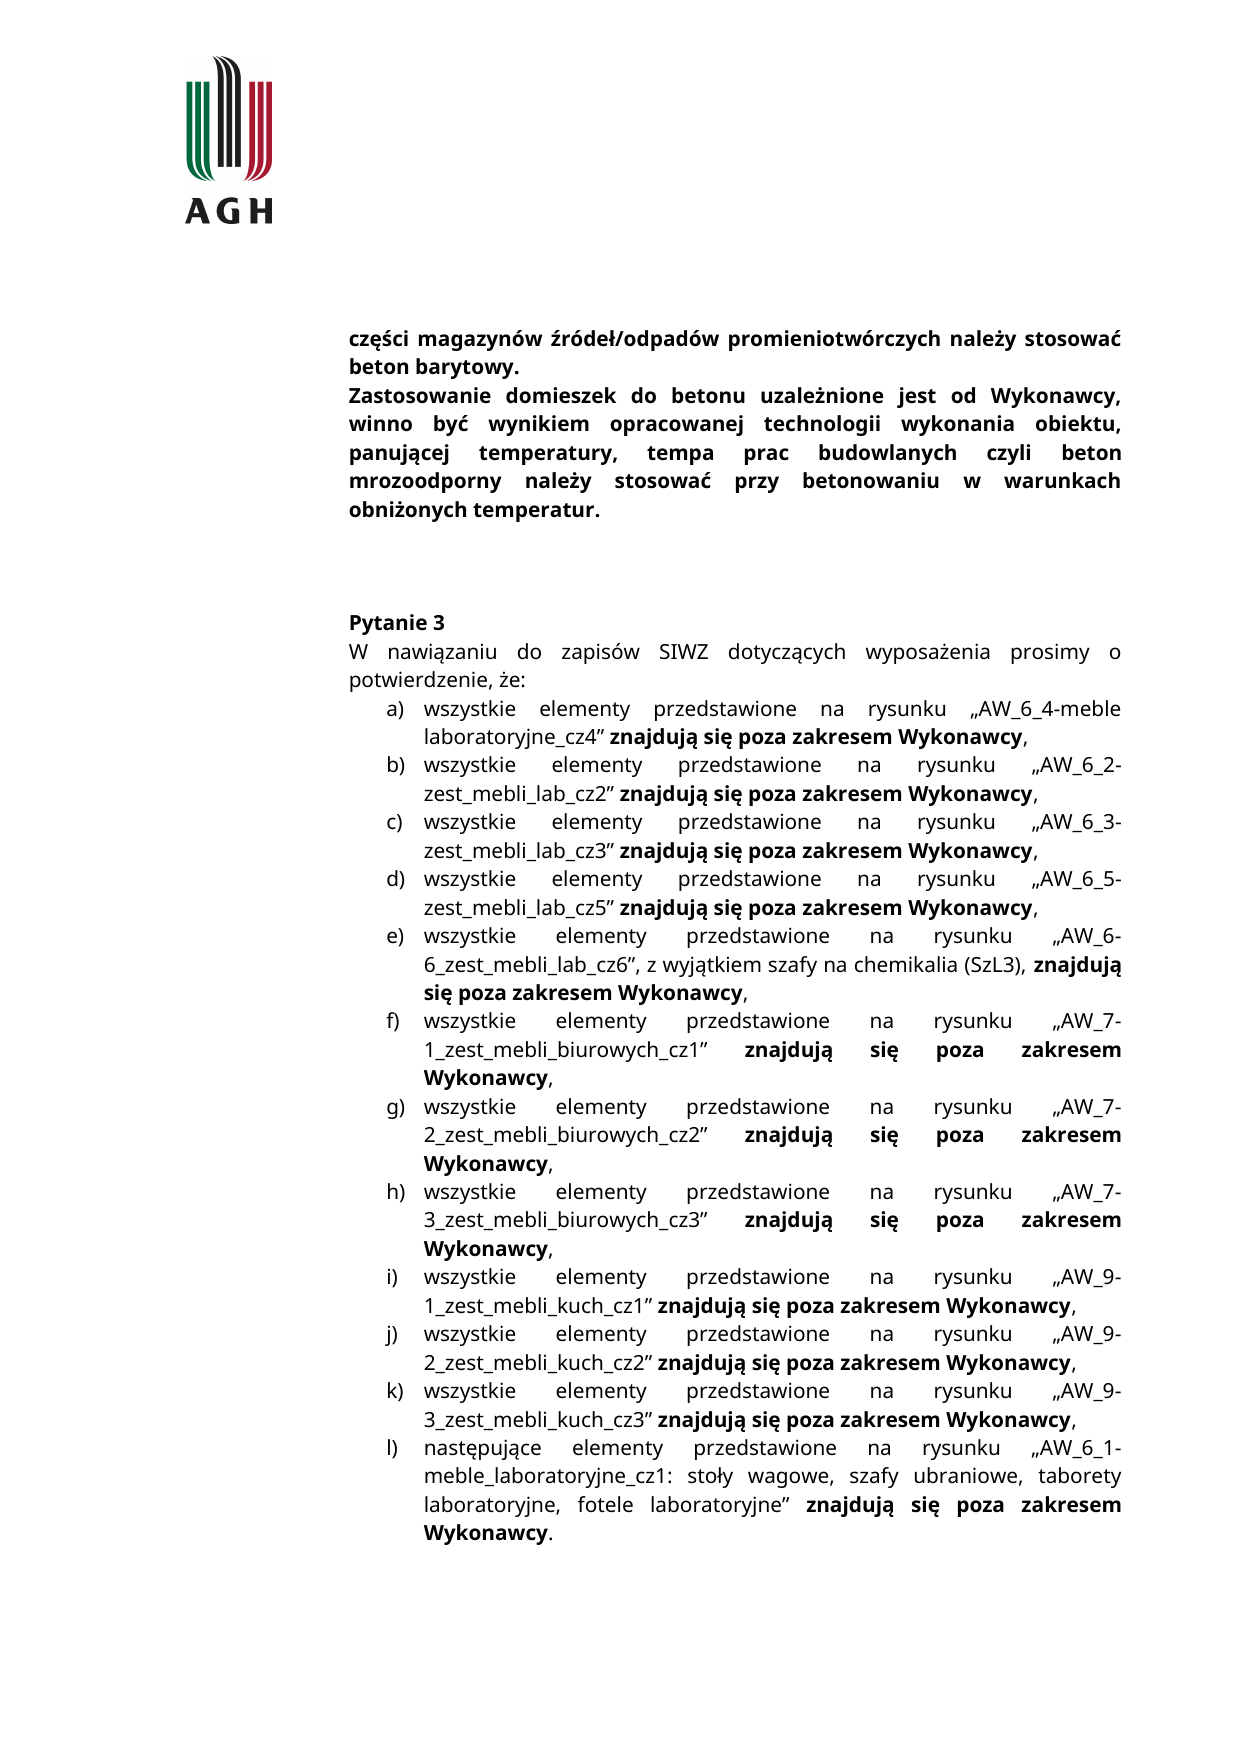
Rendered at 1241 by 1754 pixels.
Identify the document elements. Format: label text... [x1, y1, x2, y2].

list wszystkie elementy przedstawione na rysunku „AW_9-2_zest_mebli_kuch_cz2” znajdują się poza zakresem Wykonawcy, [386, 1319, 1122, 1376]
list wszystkie elementy przedstawione na rysunku „AW_6_2-zest_mebli_lab_cz2” znajdują się poza zakresem Wykonawcy, [386, 751, 1122, 807]
list wszystkie elementy przedstawione na rysunku „AW_6-6_zest_mebli_lab_cz6”, z wyjątkiem szafy na chemikalia (SzL3), znajdują się poza zakresem Wykonawcy, [386, 921, 1122, 1007]
list następujące elementy przedstawione na rysunku „AW_6_1-meble_laboratoryjne_cz1: stoły wagowe, szafy ubraniowe, taborety laboratoryjne, fotele laboratoryjne” znajdują się poza zakresem Wykonawcy. [386, 1433, 1122, 1547]
list wszystkie elementy przedstawione na rysunku „AW_9-3_zest_mebli_kuch_cz3” znajdują się poza zakresem Wykonawcy, [386, 1376, 1122, 1433]
list wszystkie elementy przedstawione na rysunku „AW_6_5-zest_mebli_lab_cz5” znajdują się poza zakresem Wykonawcy, [386, 864, 1122, 921]
list wszystkie elementy przedstawione na rysunku „AW_6_3-zest_mebli_lab_cz3” znajdują się poza zakresem Wykonawcy, [386, 807, 1122, 864]
list wszystkie elementy przedstawione na rysunku „AW_7-3_zest_mebli_biurowych_cz3” znajdują się poza zakresem Wykonawcy, [386, 1177, 1122, 1262]
text W nawiązaniu do zapisów SIWZ dotyczących wyposażenia prosimy o potwierdzenie, że: [348, 637, 1122, 694]
picture [185, 56, 272, 224]
list wszystkie elementy przedstawione na rysunku „AW_7-2_zest_mebli_biurowych_cz2” znajdują się poza zakresem Wykonawcy, [386, 1092, 1122, 1177]
list wszystkie elementy przedstawione na rysunku „AW_7-1_zest_mebli_biurowych_cz1” znajdują się poza zakresem Wykonawcy, [386, 1007, 1122, 1092]
list wszystkie elementy przedstawione na rysunku „AW_9-1_zest_mebli_kuch_cz1” znajdują się poza zakresem Wykonawcy, [386, 1262, 1122, 1319]
text Zastosowanie domieszek do betonu uzależnione jest od Wykonawcy, winno być wynikiem opracowanej technologii wykonania obiektu, panującej temperatury, tempa prac budowlanych czyli beton mrozoodporny należy stosować przy betonowaniu w warunkach obniżonych temperatur. [348, 381, 1122, 523]
list wszystkie elementy przedstawione na rysunku „AW_6_4-meble laboratoryjne_cz4” znajdują się poza zakresem Wykonawcy, [386, 694, 1122, 751]
text Pytanie 3 [348, 608, 1122, 637]
